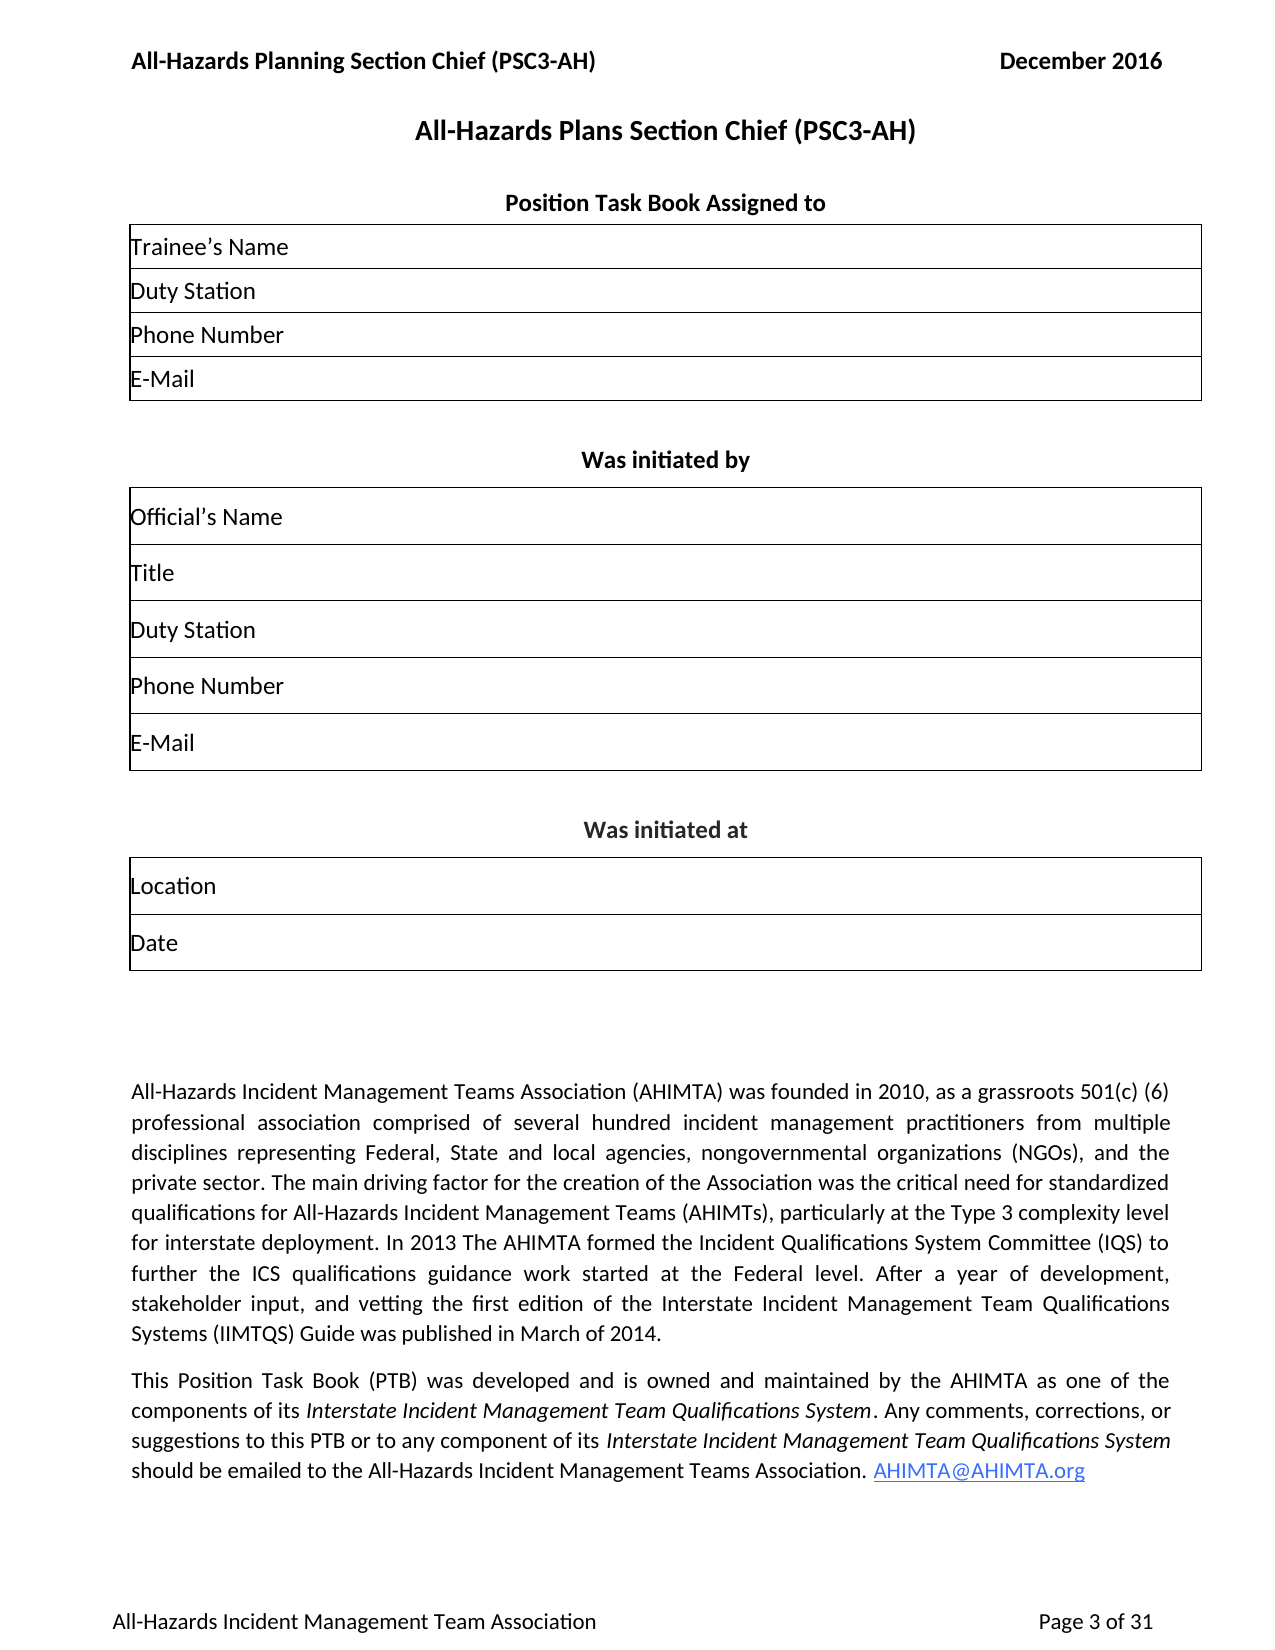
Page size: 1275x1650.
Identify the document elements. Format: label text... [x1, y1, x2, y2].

table_header [131, 269, 1201, 312]
table_header [131, 545, 1201, 600]
table_header [131, 658, 1201, 713]
table_header [131, 714, 1201, 770]
text This Position Task Book (PTB) was developed and is owned and maintained by the AHIMTA as one of the components of its Interstate Incident Management Team Qualifications System. Any comments, corrections, or suggestions to this PTB or to any component of its Interstate Incident Management Team Qualifications System should be emailed to the All-Hazards Incident Management Teams Association. AHIMTA@AHIMTA.org [131, 1366, 1172, 1485]
table_header [131, 488, 1201, 544]
table_header [131, 357, 1201, 400]
table_header [130, 401, 1201, 487]
table_header [131, 858, 1201, 914]
table_header [130, 771, 1201, 857]
table_header [131, 601, 1201, 657]
table_header [131, 225, 1201, 268]
text All-Hazards Incident Management Teams Association (AHIMTA) was founded in 2010, as a grassroots 501(c) (6) professional association comprised of several hundred incident management practitioners from multiple disciplines representing Federal, State and local agencies, nongovernmental organizations (NGOs), and the private sector. The main driving factor for the creation of the Association was the critical need for standardized qualifications for All-Hazards Incident Management Teams (AHIMTs), particularly at the Type 3 complexity level for interstate deployment. In 2013 The AHIMTA formed the Incident Qualifications System Committee (IQS) to further the ICS qualifications guidance work started at the Federal level. After a year of development, stakeholder input, and vetting the first edition of the Interstate Incident Management Team Qualifications Systems (IIMTQS) Guide was published in March of 2014. [131, 1077, 1172, 1347]
table_header [131, 915, 1201, 970]
table_header [131, 313, 1201, 356]
table_header [130, 106, 1201, 224]
